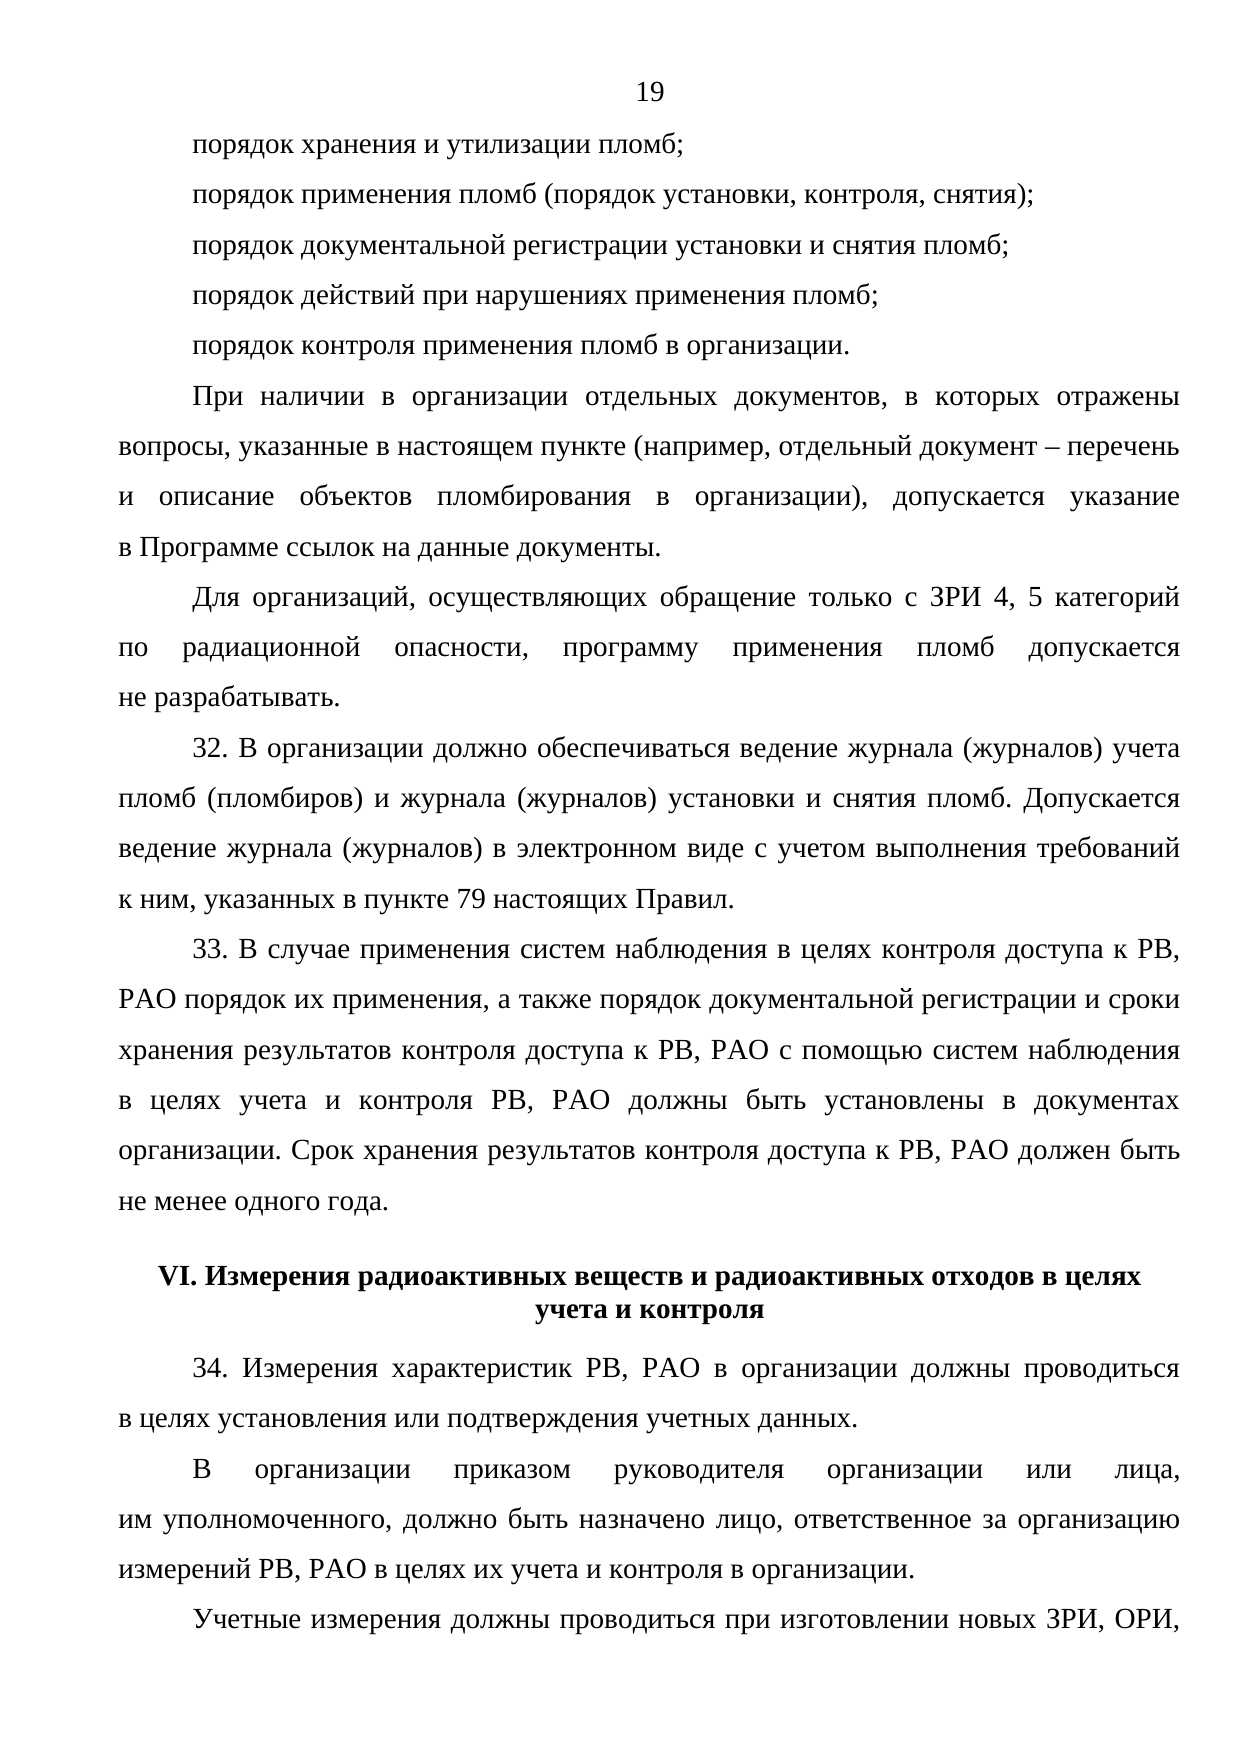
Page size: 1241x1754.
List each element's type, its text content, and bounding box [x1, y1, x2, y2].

text порядок применения пломб (порядок установки, контроля, снятия); [118, 176, 1181, 210]
text В организации приказом руководителя организации или лица, им уполномоченного, должно быть назначено лицо, ответственное за организацию измерений РВ, РАО в целях их учета и контроля в организации. [118, 1451, 1181, 1585]
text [118, 1602, 1181, 1635]
text порядок хранения и утилизации пломб; [118, 126, 1181, 160]
text При наличии в организации отдельных документов, в которых отражены вопросы, указанные в настоящем пункте (например, отдельный документ – перечень и описание объектов пломбирования в организации), допускается указание в Программе ссылок на данные документы. [118, 378, 1181, 562]
text Для организаций, осуществляющих обращение только с ЗРИ 4, 5 категорий по радиационной опасности, программу применения пломб допускается не разрабатывать. [118, 579, 1181, 713]
text VI. Измерения радиоактивных веществ и радиоактивных отходов в целях учета и контроля [118, 1258, 1181, 1325]
text порядок документальной регистрации установки и снятия пломб; [118, 227, 1181, 260]
text порядок действий при нарушениях применения пломб; [118, 277, 1181, 311]
text 33. В случае применения систем наблюдения в целях контроля доступа к РВ, РАО порядок их применения, а также порядок документальной регистрации и сроки хранения результатов контроля доступа к РВ, РАО с помощью систем наблюдения в целях учета и контроля РВ, РАО должны быть установлены в документах организации. Срок хранения результатов контроля доступа к РВ, РАО должен быть не менее одного года. [118, 931, 1181, 1216]
text 34. Измерения характеристик РВ, РАО в организации должны проводиться в целях установления или подтверждения учетных данных. [118, 1350, 1181, 1434]
text 32. В организации должно обеспечиваться ведение журнала (журналов) учета пломб (пломбиров) и журнала (журналов) установки и снятия пломб. Допускается ведение журнала (журналов) в электронном виде с учетом выполнения требований к ним, указанных в пункте 79 настоящих Правил. [118, 730, 1181, 914]
text порядок контроля применения пломб в организации. [118, 327, 1181, 361]
